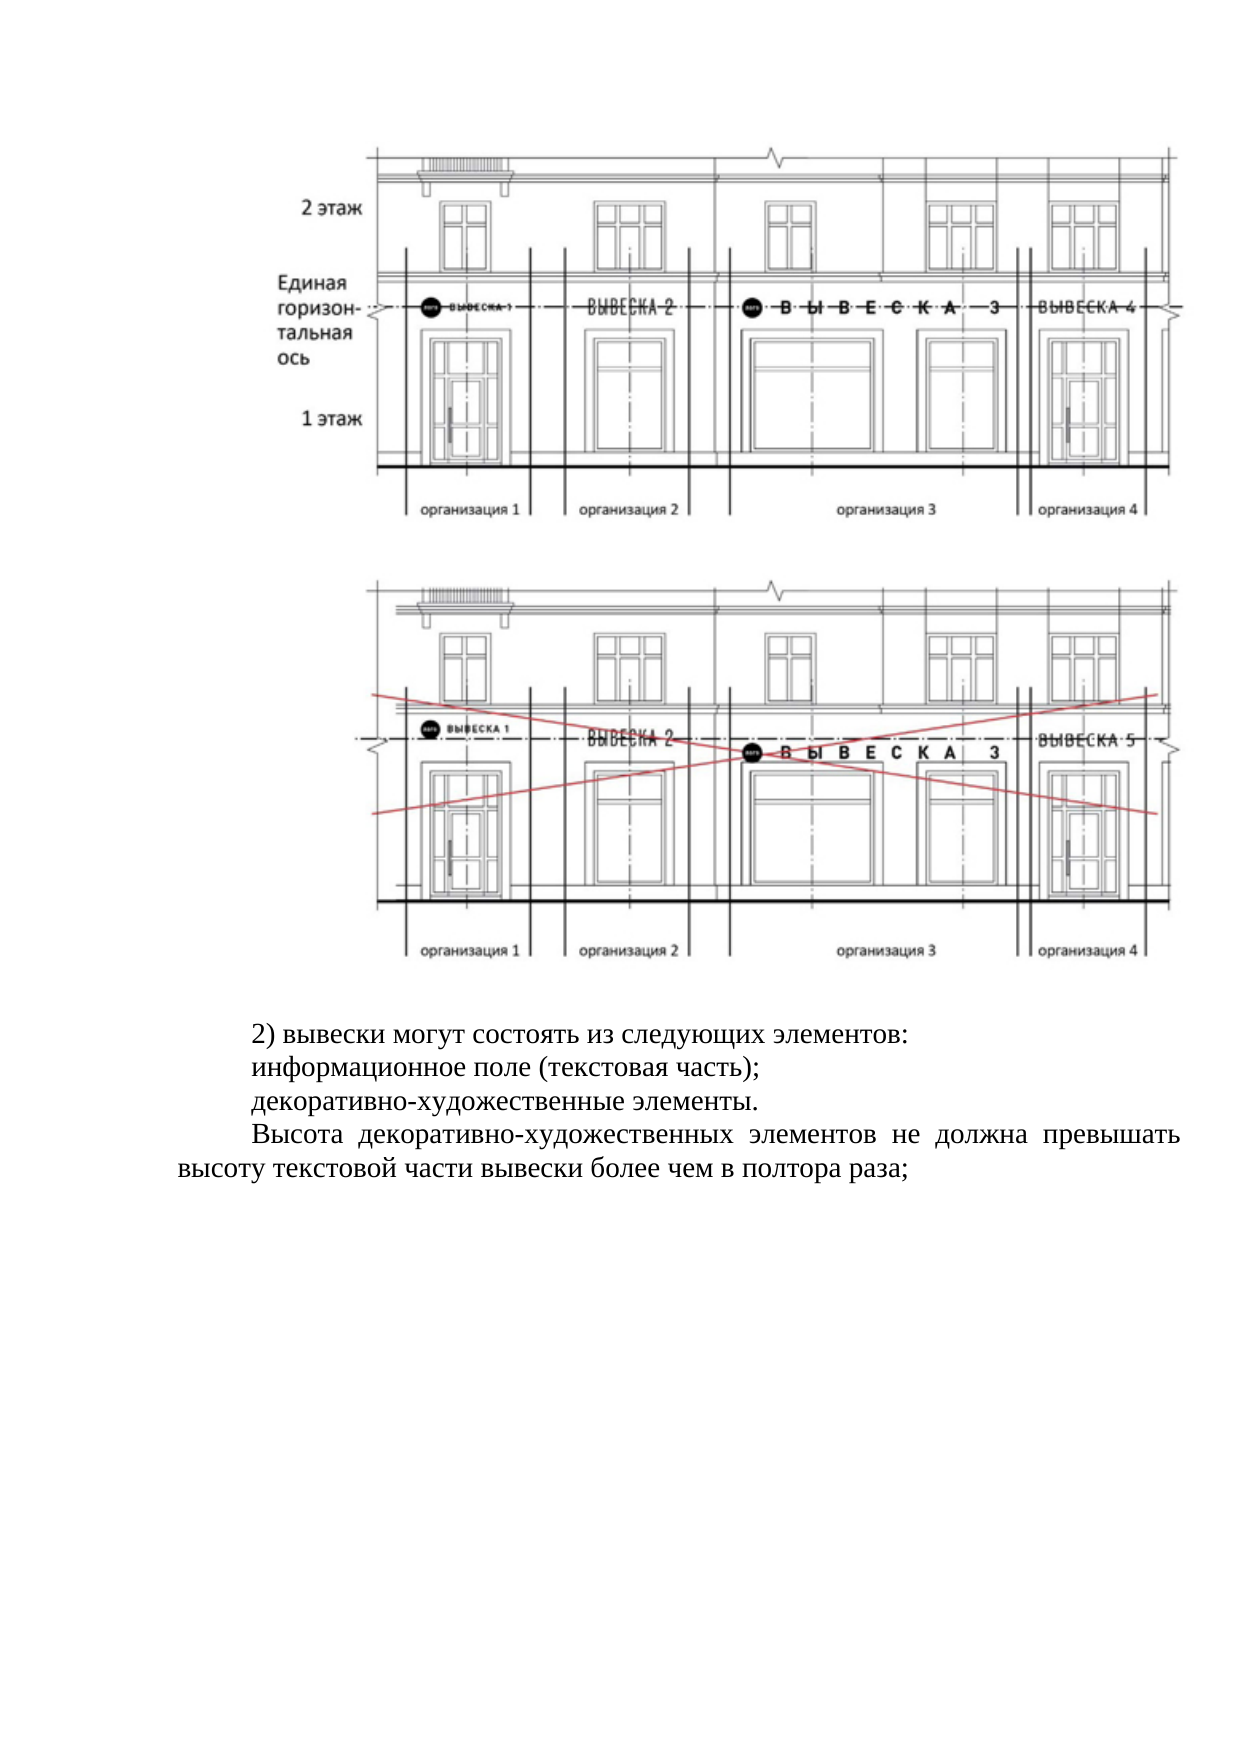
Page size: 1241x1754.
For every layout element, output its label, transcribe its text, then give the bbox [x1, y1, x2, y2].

text Высота декоративно-художественных элементов не должна превышать высоту текстовой части вывески более чем в полтора раза; [177, 1117, 1181, 1184]
text декоративно-художественные элементы. [177, 1083, 1181, 1117]
text 2) вывески могут состоять из следующих элементов: [177, 1016, 1181, 1049]
text информационное поле (текстовая часть); [177, 1049, 1181, 1083]
picture [251, 141, 1208, 1016]
